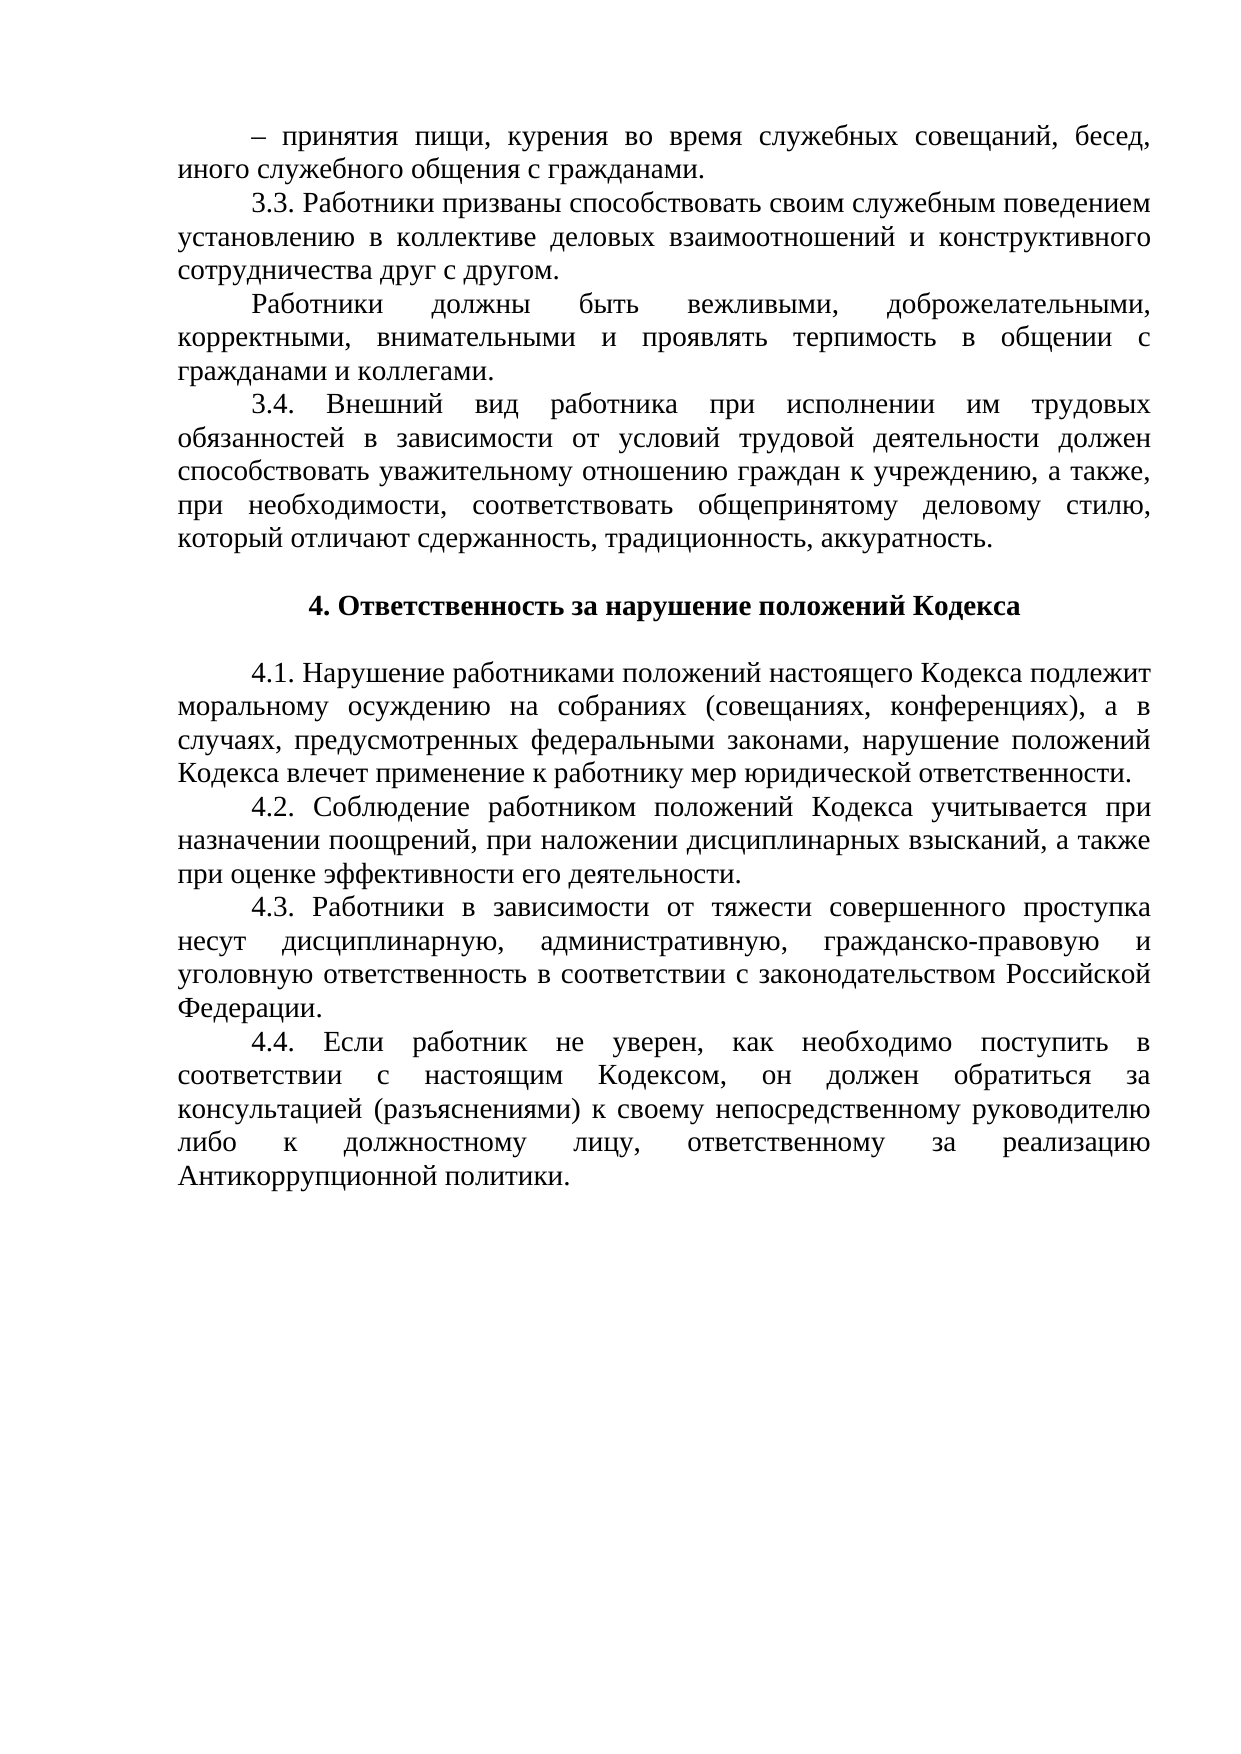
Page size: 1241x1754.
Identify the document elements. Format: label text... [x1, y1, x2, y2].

text 4.3. Работники в зависимости от тяжести совершенного проступка несут дисциплинарную, административную, гражданско-правовую и уголовную ответственность в соответствии с законодательством Российской Федерации. [177, 889, 1152, 1024]
text – принятия пищи, курения во время служебных совещаний, бесед, иного служебного общения с гражданами. [177, 118, 1152, 185]
text 4.4. Если работник не уверен, как необходимо поступить в соответствии с настоящим Кодексом, он должен обратиться за консультацией (разъяснениями) к своему непосредственному руководителю либо к должностному лицу, ответственному за реализацию Антикоррупционной политики. [177, 1024, 1152, 1191]
text 3.3. Работники призваны способствовать своим служебным поведением установлению в коллективе деловых взаимоотношений и конструктивного сотрудничества друг с другом. [177, 185, 1152, 286]
text 4.2. Соблюдение работником положений Кодекса учитывается при назначении поощрений, при наложении дисциплинарных взысканий, а также при оценке эффективности его деятельности. [177, 789, 1152, 889]
text 3.4. Внешний вид работника при исполнении им трудовых обязанностей в зависимости от условий трудовой деятельности должен способствовать уважительному отношению граждан к учреждению, а также, при необходимости, соответствовать общепринятому деловому стилю, который отличают сдержанность, традиционность, аккуратность. [177, 386, 1152, 554]
text Работники должны быть вежливыми, доброжелательными, корректными, внимательными и проявлять терпимость в общении с гражданами и коллегами. [177, 286, 1152, 386]
text 4. Ответственность за нарушение положений Кодекса [177, 588, 1152, 621]
text 4.1. Нарушение работниками положений настоящего Кодекса подлежит моральному осуждению на собраниях (совещаниях, конференциях), а в случаях, предусмотренных федеральными законами, нарушение положений Кодекса влечет применение к работнику мер юридической ответственности. [177, 655, 1152, 789]
